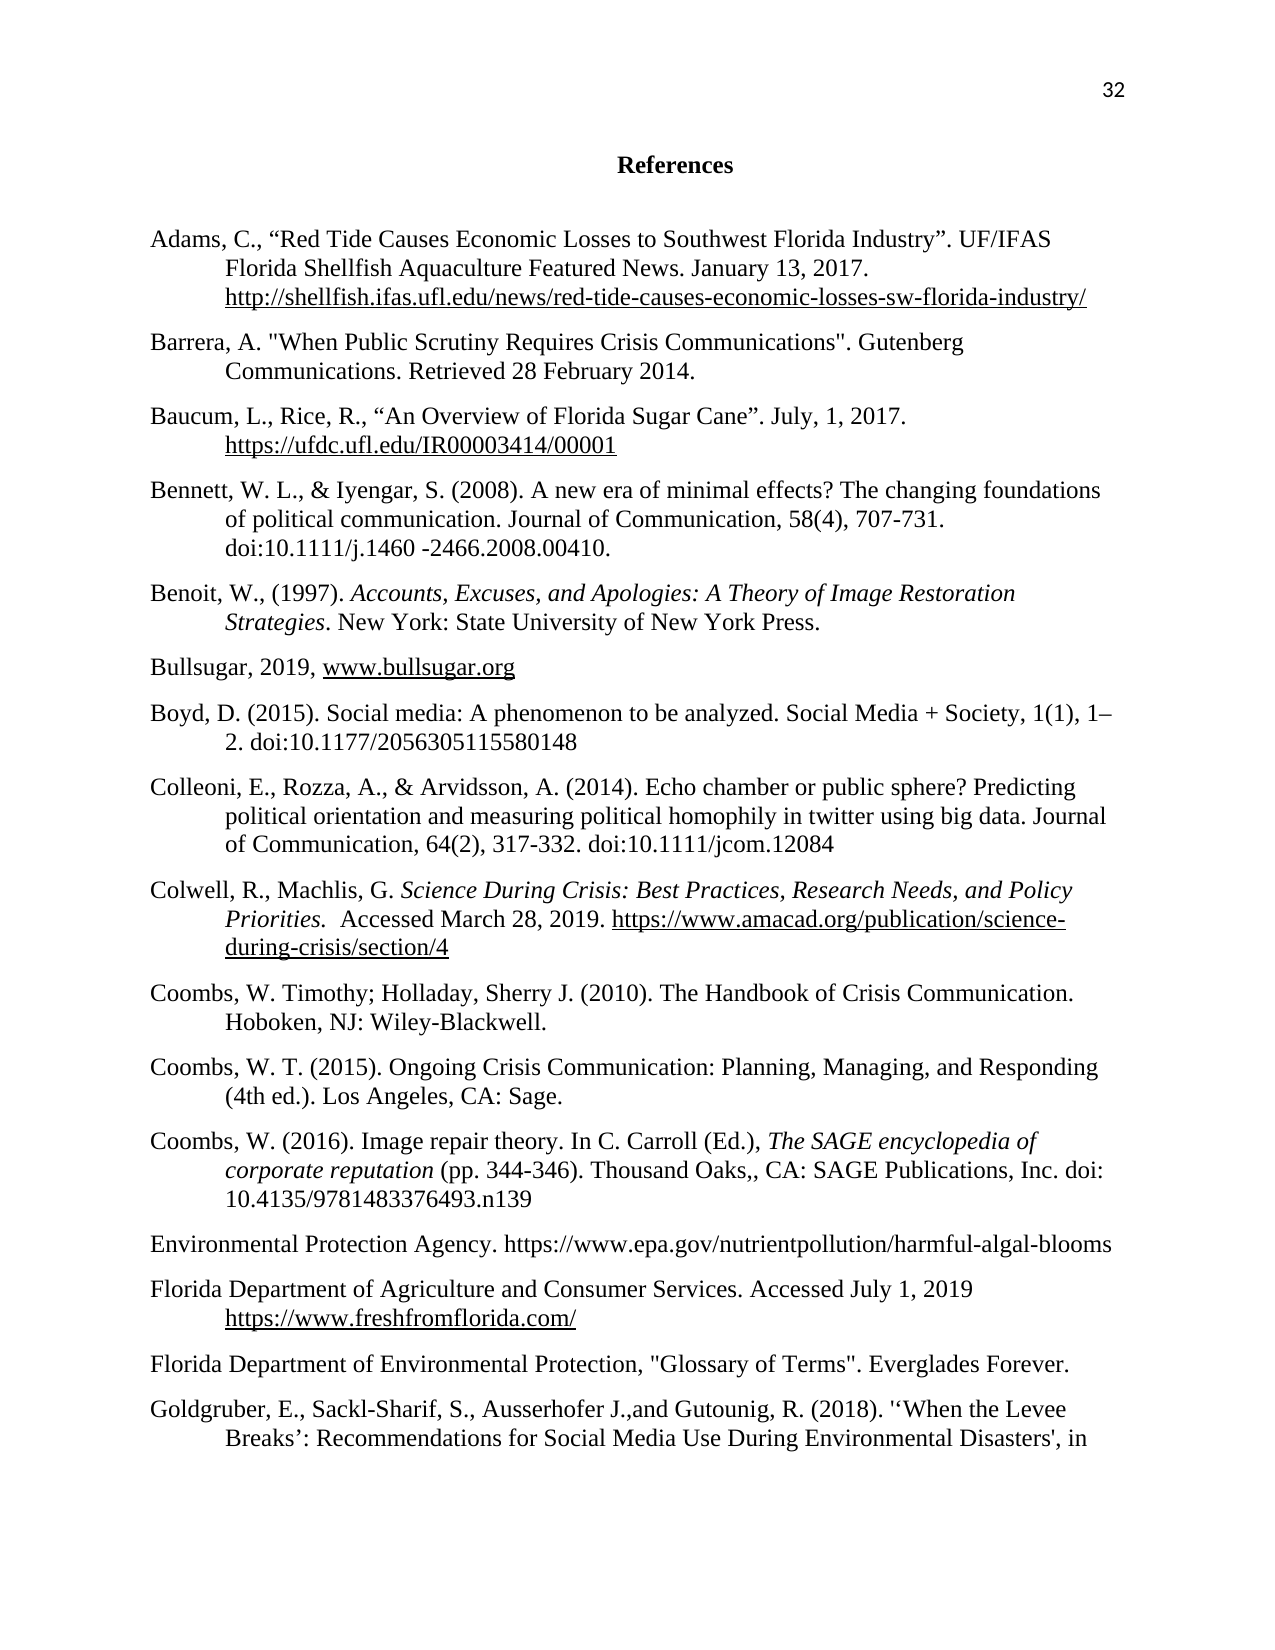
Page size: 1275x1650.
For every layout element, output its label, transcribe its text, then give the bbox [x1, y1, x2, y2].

text Florida Department of Environmental Protection, "Glossary of Terms". Everglades Forever. [150, 1349, 1125, 1377]
text Baucum, L., Rice, R., “An Overview of Florida Sugar Cane”. July, 1, 2017. https://ufdc.ufl.edu/IR00003414/00001 [150, 401, 1125, 459]
text Coombs, W. Timothy; Holladay, Sherry J. (2010). The Handbook of Crisis Communication. Hoboken, NJ: Wiley-Blackwell. [150, 978, 1125, 1035]
text Coombs, W. T. (2015). Ongoing Crisis Communication: Planning, Managing, and Responding (4th ed.). Los Angeles, CA: Sage. [150, 1052, 1125, 1109]
text Coombs, W. (2016). Image repair theory. In C. Carroll (Ed.), The SAGE encyclopedia of corporate reputation (pp. 344-346). Thousand Oaks,, CA: SAGE Publications, Inc. doi: 10.4135/9781483376493.n139 [150, 1126, 1125, 1212]
text Adams, C., “Red Tide Causes Economic Losses to Southwest Florida Industry”. UF/IFAS Florida Shellfish Aquaculture Featured News. January 13, 2017. http://shellfish.ifas.ufl.edu/news/red-tide-causes-economic-losses-sw-florida-industry/ [150, 224, 1125, 310]
text References [225, 150, 1125, 179]
text Benoit, W., (1997). Accounts, Excuses, and Apologies: A Theory of Image Restoration Strategies. New York: State University of New York Press. [150, 578, 1125, 636]
text Barrera, A. "When Public Scrutiny Requires Crisis Communications". Gutenberg Communications. Retrieved 28 February 2014. [150, 327, 1125, 384]
text Bennett, W. L., & Iyengar, S. (2008). A new era of minimal effects? The changing foundations of political communication. Journal of Communication, 58(4), 707-731. doi:10.1111/j.1460 -2466.2008.00410. [150, 475, 1125, 562]
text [150, 1394, 1125, 1452]
text Boyd, D. (2015). Social media: A phenomenon to be analyzed. Social Media + Society, 1(1), 1–2. doi:10.1177/2056305115580148 [150, 698, 1125, 755]
text Florida Department of Agriculture and Consumer Services. Accessed July 1, 2019 https://www.freshfromflorida.com/ [150, 1274, 1125, 1332]
text Colwell, R., Machlis, G. Science During Crisis: Best Practices, Research Needs, and Policy Priorities. Accessed March 28, 2019. https://www.amacad.org/publication/science-during-crisis/section/4 [150, 875, 1125, 961]
text Colleoni, E., Rozza, A., & Arvidsson, A. (2014). Echo chamber or public sphere? Predicting political orientation and measuring political homophily in twitter using big data. Journal of Communication, 64(2), 317-332. doi:10.1111/jcom.12084 [150, 772, 1125, 858]
text Bullsugar, 2019, www.bullsugar.org [150, 652, 1125, 681]
text Environmental Protection Agency. https://www.epa.gov/nutrientpollution/harmful-algal-blooms [150, 1229, 1125, 1258]
